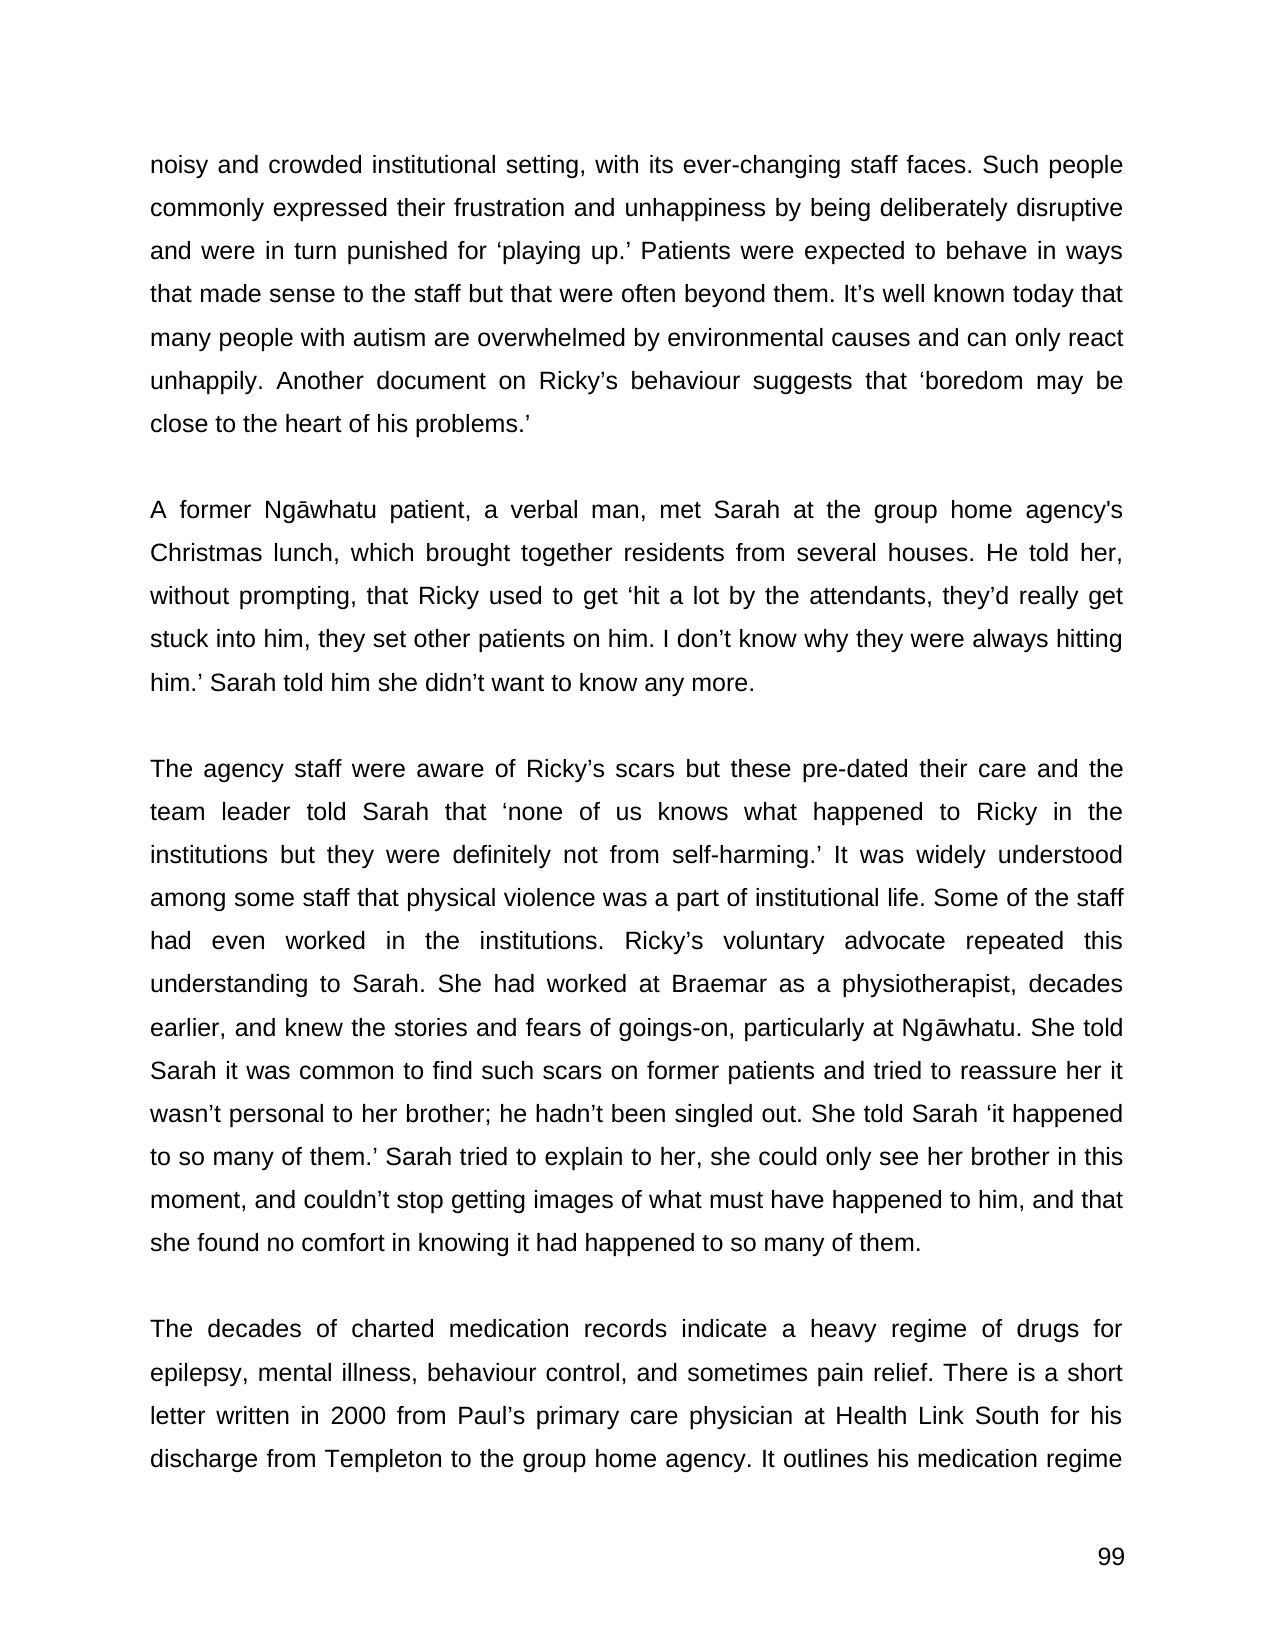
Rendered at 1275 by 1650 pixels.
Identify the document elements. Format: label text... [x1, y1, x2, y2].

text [150, 150, 1125, 437]
text A former Ngāwhatu patient, a verbal man, met Sarah at the group home agency's Christmas lunch, which brought together residents from several houses. He told her, without prompting, that Ricky used to get ‘hit a lot by the attendants, they’d really get stuck into him, they set other patients on him. I don’t know why they were always hitting him.’ Sarah told him she didn’t want to know any more. [150, 495, 1125, 696]
text The agency staff were aware of Ricky’s scars but these pre-dated their care and the team leader told Sarah that ‘none of us knows what happened to Ricky in the institutions but they were definitely not from self-harming.’ It was widely understood among some staff that physical violence was a part of institutional life. Some of the staff had even worked in the institutions. Ricky’s voluntary advocate repeated this understanding to Sarah. She had worked at Braemar as a physiotherapist, decades earlier, and knew the stories and fears of goings-on, particularly at Ngāwhatu. She told Sarah it was common to find such scars on former patients and tried to reassure her it wasn’t personal to her brother; he hadn’t been singled out. She told Sarah ‘it happened to so many of them.’ Sarah tried to explain to her, she could only see her brother in this moment, and couldn’t stop getting images of what must have happened to him, and that she found no comfort in knowing it had happened to so many of them. [150, 754, 1125, 1257]
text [150, 1314, 1125, 1472]
